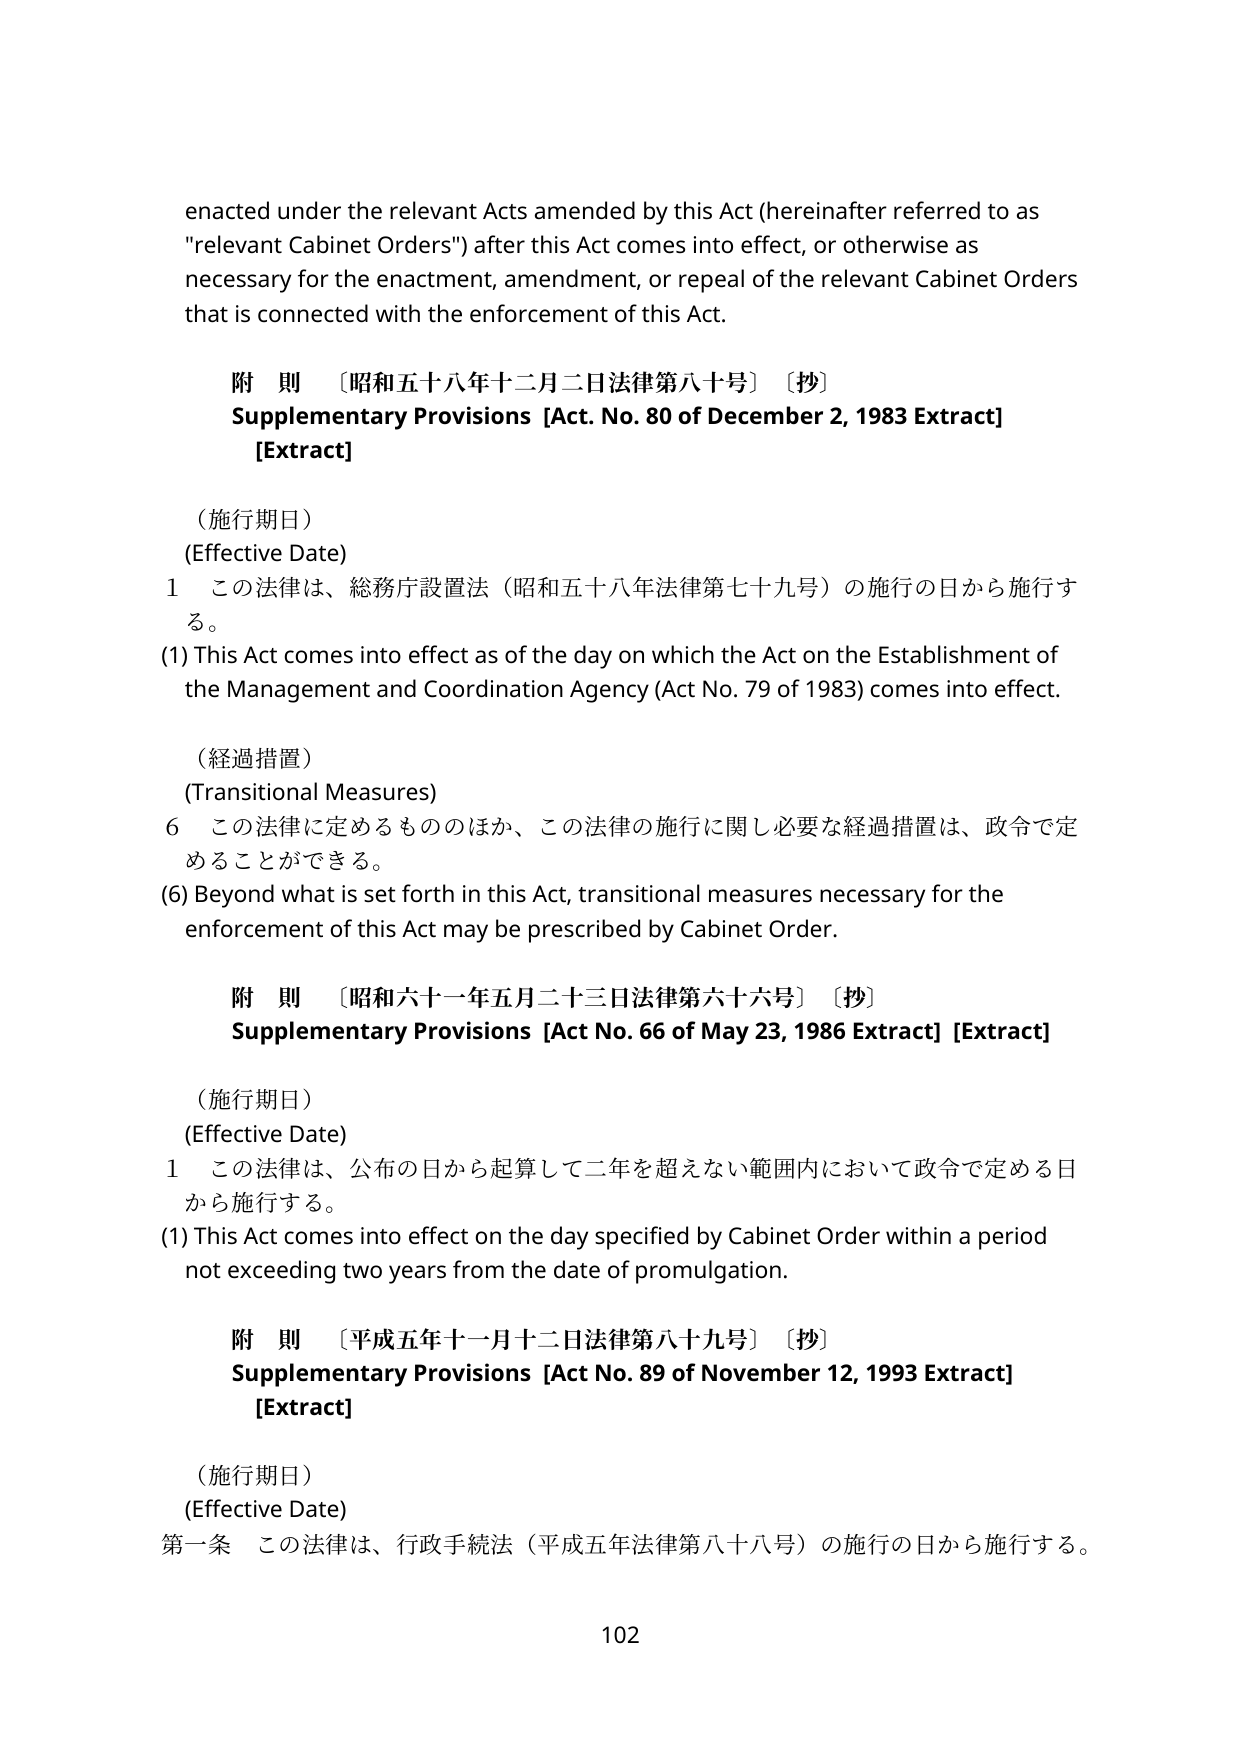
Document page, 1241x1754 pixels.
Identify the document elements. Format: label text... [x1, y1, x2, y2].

text 附 則 〔昭和五十八年十二月二日法律第八十号〕〔抄〕 [230, 364, 1079, 399]
text １ この法律は、公布の日から起算して二年を超えない範囲内において政令で定める日から施行する。 [161, 1150, 1079, 1219]
text Supplementary Provisions [Act No. 89 of November 12, 1993 Extract] [Extract] [230, 1355, 1079, 1424]
text （施行期日） [184, 501, 1079, 535]
text （施行期日） [184, 1082, 1079, 1116]
text (6) Beyond what is set forth in this Act, transitional measures necessary for the enforcement of this Act may be prescribed by Cabinet Order. [161, 877, 1079, 945]
text 附 則 〔昭和六十一年五月二十三日法律第六十六号〕〔抄〕 [230, 979, 1079, 1014]
text (Effective Date) [184, 535, 1079, 569]
text Supplementary Provisions [Act. No. 80 of December 2, 1983 Extract] [Extract] [230, 399, 1079, 467]
text Supplementary Provisions [Act No. 66 of May 23, 1986 Extract] [Extract] [230, 1014, 1079, 1048]
text 第一条 この法律は、行政手続法（平成五年法律第八十八号）の施行の日から施行する。 [161, 1526, 1079, 1560]
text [161, 194, 1079, 330]
text (Effective Date) [184, 1116, 1079, 1150]
text 附 則 〔平成五年十一月十二日法律第八十九号〕〔抄〕 [230, 1321, 1079, 1355]
text １ この法律は、総務庁設置法（昭和五十八年法律第七十九号）の施行の日から施行する。 [161, 569, 1079, 638]
text (Transitional Measures) [184, 774, 1079, 809]
text (1) This Act comes into effect as of the day on which the Act on the Establishment of the Management and Coordination Agency (Act No. 79 of 1983) comes into effect. [161, 638, 1079, 706]
text (1) This Act comes into effect on the day specified by Cabinet Order within a period not exceeding two years from the date of promulgation. [161, 1219, 1079, 1287]
text (Effective Date) [184, 1492, 1079, 1526]
text ６ この法律に定めるもののほか、この法律の施行に関し必要な経過措置は、政令で定めることができる。 [161, 809, 1079, 877]
text （施行期日） [184, 1458, 1079, 1492]
text （経過措置） [184, 740, 1079, 774]
